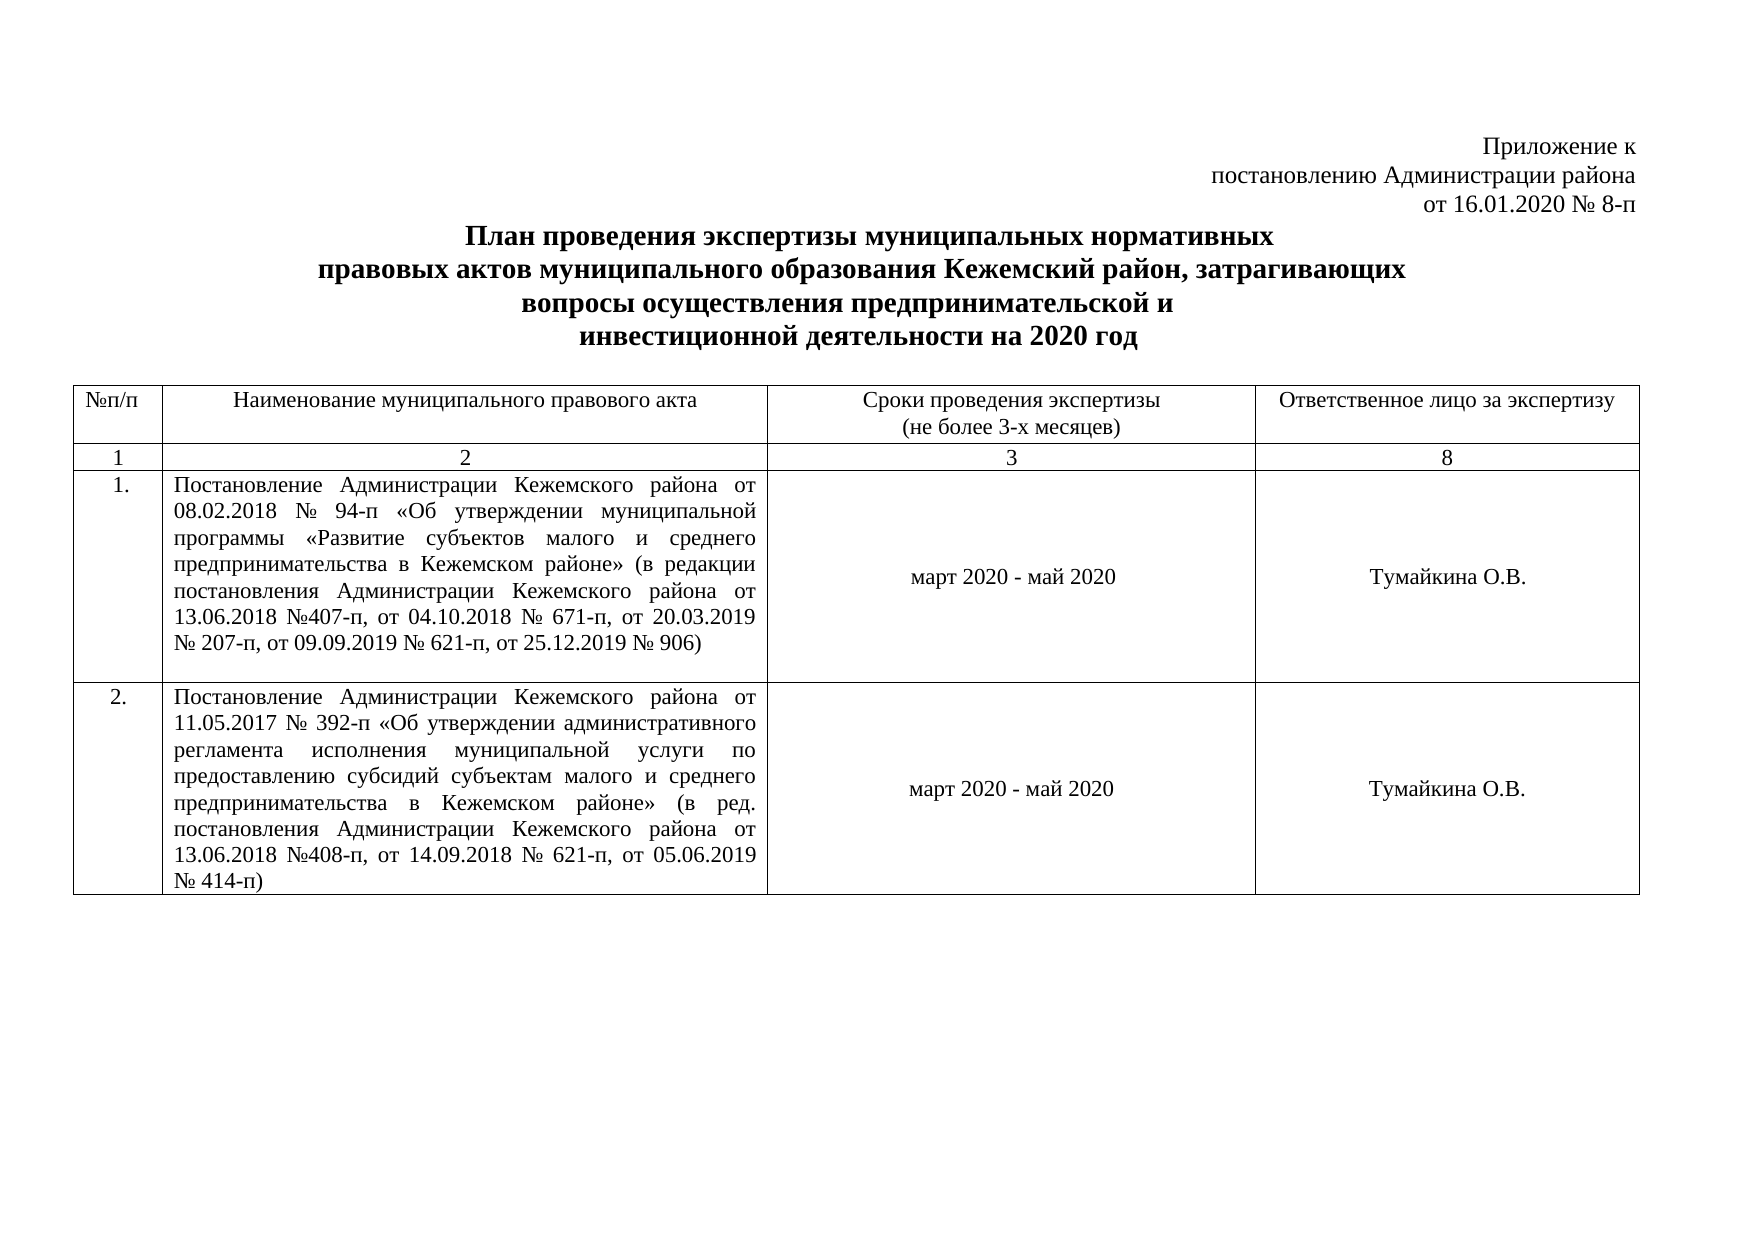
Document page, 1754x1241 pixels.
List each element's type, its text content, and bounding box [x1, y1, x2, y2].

text инвестиционной деятельности на 2020 год [44, 318, 1636, 352]
text вопросы осуществления предпринимательской и [44, 285, 1636, 318]
table_cell 1 [74, 444, 162, 470]
table_cell Постановление Администрации Кежемского района от 08.02.2018 № 94-п «Об утверждении муниципальной программы «Развитие субъектов малого и среднего предпринимательства в Кежемском районе» (в редакции постановления Администрации Кежемского района от 13.06.2018 №407-п, от 04.10.2018 № 671-п, от 20.03.2019 № 207-п, от 09.09.2019 № 621-п, от 25.12.2019 № 906) [163, 471, 767, 682]
text постановлению Администрации района [44, 160, 1636, 189]
text от 16.01.2020 № 8-п [44, 189, 1636, 218]
table_cell 2 [163, 444, 767, 470]
table_cell Тумайкина О.В. [1256, 471, 1639, 682]
table_cell 3 [768, 444, 1255, 470]
table_header №п/п [74, 386, 162, 443]
table_header Наименование муниципального правового акта [163, 386, 767, 443]
table_cell март 2020 - май 2020 [768, 471, 1255, 682]
table_cell 1. [74, 471, 162, 682]
text Приложение к [44, 131, 1636, 160]
table_cell 8 [1256, 444, 1639, 470]
text План проведения экспертизы муниципальных нормативных [44, 218, 1636, 251]
table_header Ответственное лицо за экспертизу [1256, 386, 1639, 443]
table_cell Тумайкина О.В. [1256, 683, 1639, 894]
table_cell Постановление Администрации Кежемского района от 11.05.2017 № 392-п «Об утверждении административного регламента исполнения муниципальной услуги по предоставлению субсидий субъектам малого и среднего предпринимательства в Кежемском районе» (в ред. постановления Администрации Кежемского района от 13.06.2018 №408-п, от 14.09.2018 № 621-п, от 05.06.2019 № 414-п) [163, 683, 767, 894]
text правовых актов муниципального образования Кежемский район, затрагивающих [44, 251, 1636, 285]
table_cell март 2020 - май 2020 [768, 683, 1255, 894]
table_cell 2. [74, 683, 162, 894]
table_header Сроки проведения экспертизы (не более 3-х месяцев) [768, 386, 1255, 443]
